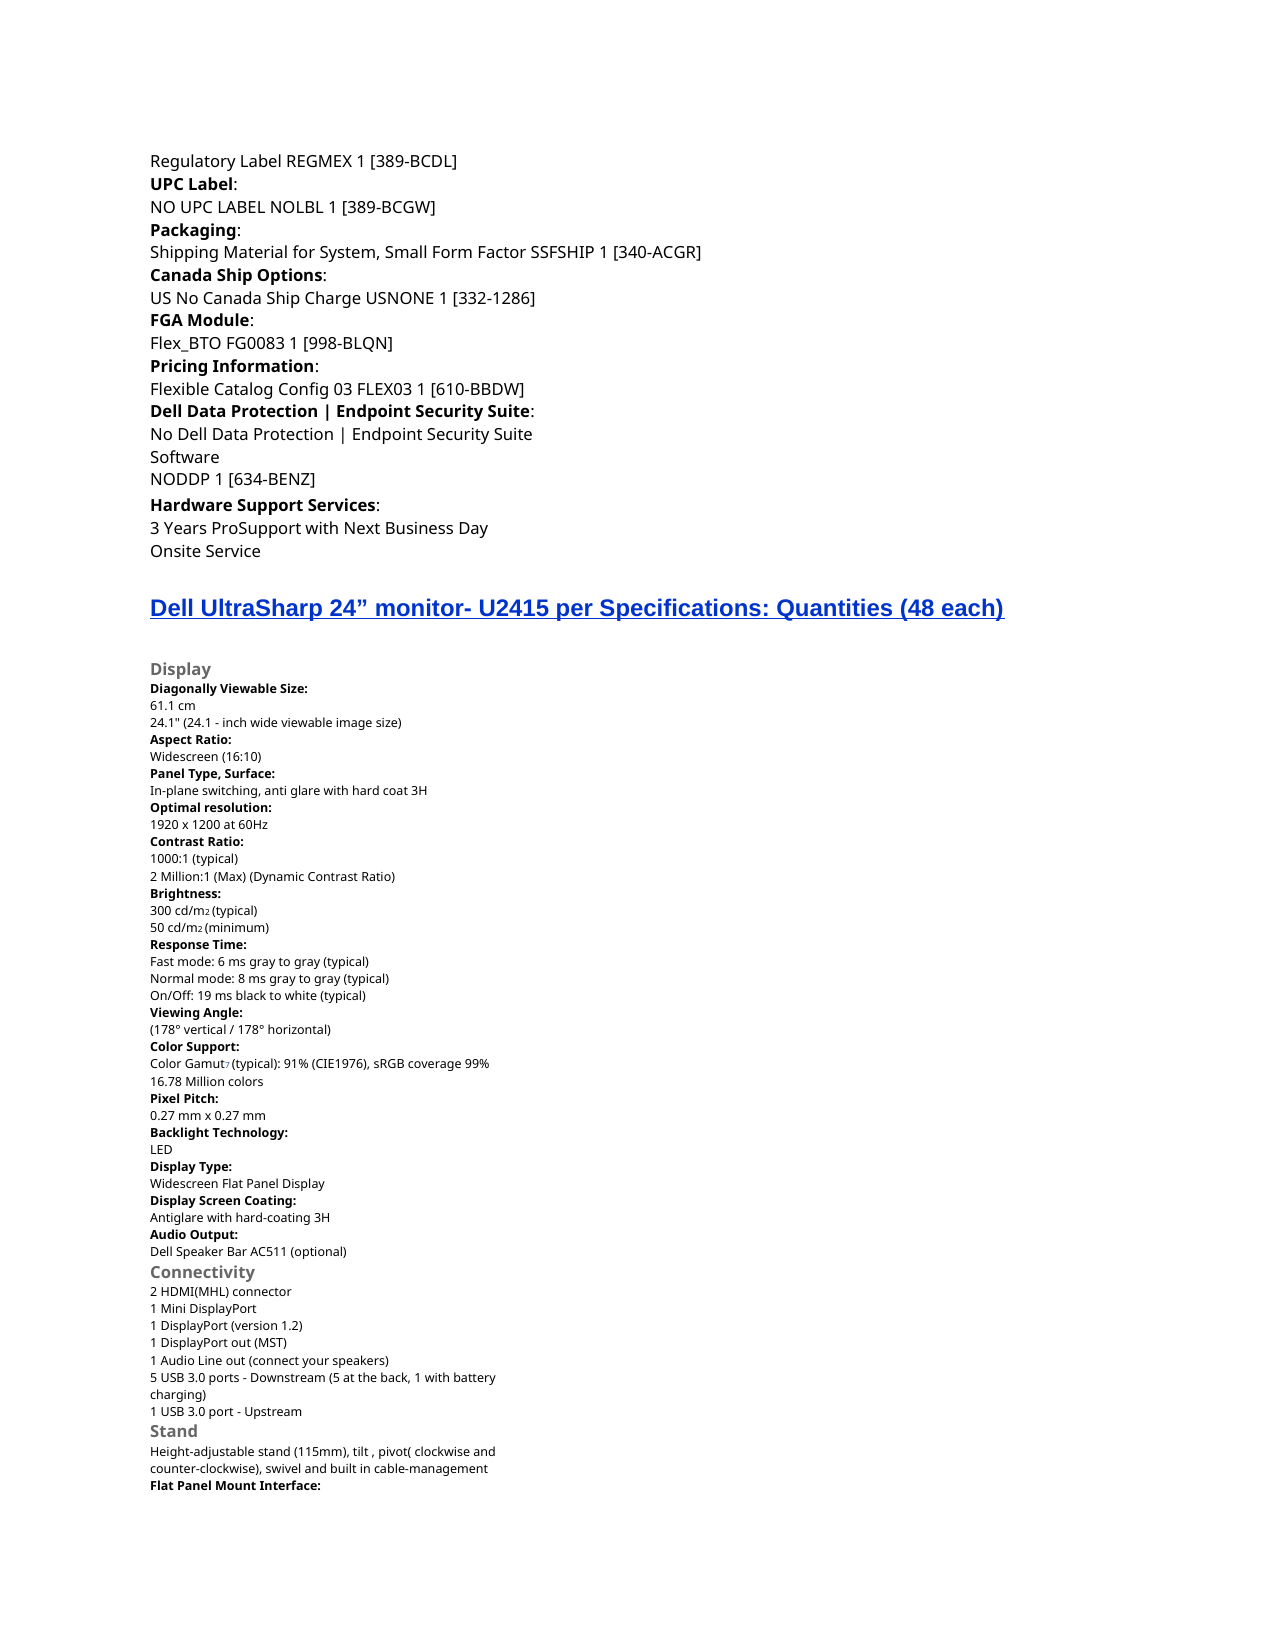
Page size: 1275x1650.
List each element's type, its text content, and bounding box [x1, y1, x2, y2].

text Optimal resolution: [150, 799, 1125, 816]
text Software [150, 445, 1125, 468]
text 50 cd/m2 (minimum) [150, 919, 1125, 936]
text (178° vertical / 178° horizontal) [150, 1021, 1125, 1038]
text Flex_BTO FG0083 1 [998-BLQN] [150, 332, 1125, 354]
text Regulatory Label REGMEX 1 [389-BCDL] [150, 150, 1125, 173]
text Shipping Material for System, Small Form Factor SSFSHIP 1 [340-ACGR] [150, 241, 1125, 263]
text Display Type: [150, 1158, 1125, 1175]
text No Dell Data Protection | Endpoint Security Suite [150, 422, 1125, 445]
text Dell Data Protection | Endpoint Security Suite: [150, 400, 1125, 422]
text NODDP 1 [634-BENZ] [150, 468, 1125, 491]
text 61.1 cm [150, 697, 1125, 714]
text Panel Type, Surface: [150, 765, 1125, 782]
text 24.1" (24.1 - inch wide viewable image size) [150, 714, 1125, 731]
text Hardware Support Services: [150, 494, 1125, 517]
text On/Off: 19 ms black to white (typical) [150, 987, 1125, 1004]
text Connectivity [150, 1261, 1125, 1283]
text FGA Module: [150, 309, 1125, 332]
text 1920 x 1200 at 60Hz [150, 816, 1125, 833]
text Canada Ship Options: [150, 263, 1125, 286]
text Packaging: [150, 218, 1125, 241]
text 1 USB 3.0 port - Upstream [150, 1403, 1125, 1420]
text In-plane switching, anti glare with hard coat 3H [150, 782, 1125, 799]
text 1 Mini DisplayPort [150, 1300, 1125, 1317]
text LED [150, 1141, 1125, 1158]
text 0.27 mm x 0.27 mm [150, 1107, 1125, 1124]
text Height-adjustable stand (115mm), tilt , pivot( clockwise and [150, 1443, 1125, 1460]
text Flexible Catalog Config 03 FLEX03 1 [610-BBDW] [150, 377, 1125, 400]
text Pixel Pitch: [150, 1090, 1125, 1107]
text 1000:1 (typical) [150, 851, 1125, 868]
text Dell Speaker Bar AC511 (optional) [150, 1243, 1125, 1261]
text 1 DisplayPort out (MST) [150, 1334, 1125, 1352]
text 1 DisplayPort (version 1.2) [150, 1317, 1125, 1334]
text Stand [150, 1420, 1125, 1443]
text Pricing Information: [150, 354, 1125, 377]
text Antiglare with hard-coating 3H [150, 1209, 1125, 1226]
text 1 Audio Line out (connect your speakers) [150, 1352, 1125, 1369]
text Audio Output: [150, 1226, 1125, 1243]
text Contrast Ratio: [150, 833, 1125, 851]
text 2 HDMI(MHL) connector [150, 1283, 1125, 1300]
text Onsite Service [150, 539, 1125, 562]
text Widescreen (16:10) [150, 748, 1125, 765]
text charging) [150, 1386, 1125, 1403]
text Viewing Angle: [150, 1004, 1125, 1021]
text Color Support: [150, 1038, 1125, 1056]
text Dell UltraSharp 24” monitor- U2415 per Specifications: Quantities (48 each) [150, 594, 1125, 621]
text UPC Label: [150, 173, 1125, 195]
text Aspect Ratio: [150, 731, 1125, 748]
text Response Time: [150, 936, 1125, 953]
text Brightness: [150, 885, 1125, 902]
text Color Gamut7 (typical): 91% (CIE1976), sRGB coverage 99% [150, 1056, 1125, 1073]
text Display Screen Coating: [150, 1192, 1125, 1209]
text counter-clockwise), swivel and built in cable-management [150, 1460, 1125, 1477]
text Display [150, 657, 1125, 680]
text NO UPC LABEL NOLBL 1 [389-BCGW] [150, 195, 1125, 218]
text 3 Years ProSupport with Next Business Day [150, 517, 1125, 539]
text Widescreen Flat Panel Display [150, 1175, 1125, 1192]
text Fast mode: 6 ms gray to gray (typical) [150, 953, 1125, 970]
text 2 Million:1 (Max) (Dynamic Contrast Ratio) [150, 868, 1125, 885]
text Normal mode: 8 ms gray to gray (typical) [150, 970, 1125, 987]
text 16.78 Million colors [150, 1073, 1125, 1090]
text Backlight Technology: [150, 1124, 1125, 1141]
text Flat Panel Mount Interface: [150, 1477, 1125, 1494]
text US No Canada Ship Charge USNONE 1 [332-1286] [150, 286, 1125, 309]
text Diagonally Viewable Size: [150, 680, 1125, 697]
text 5 USB 3.0 ports - Downstream (5 at the back, 1 with battery [150, 1369, 1125, 1386]
text 300 cd/m2 (typical) [150, 902, 1125, 919]
